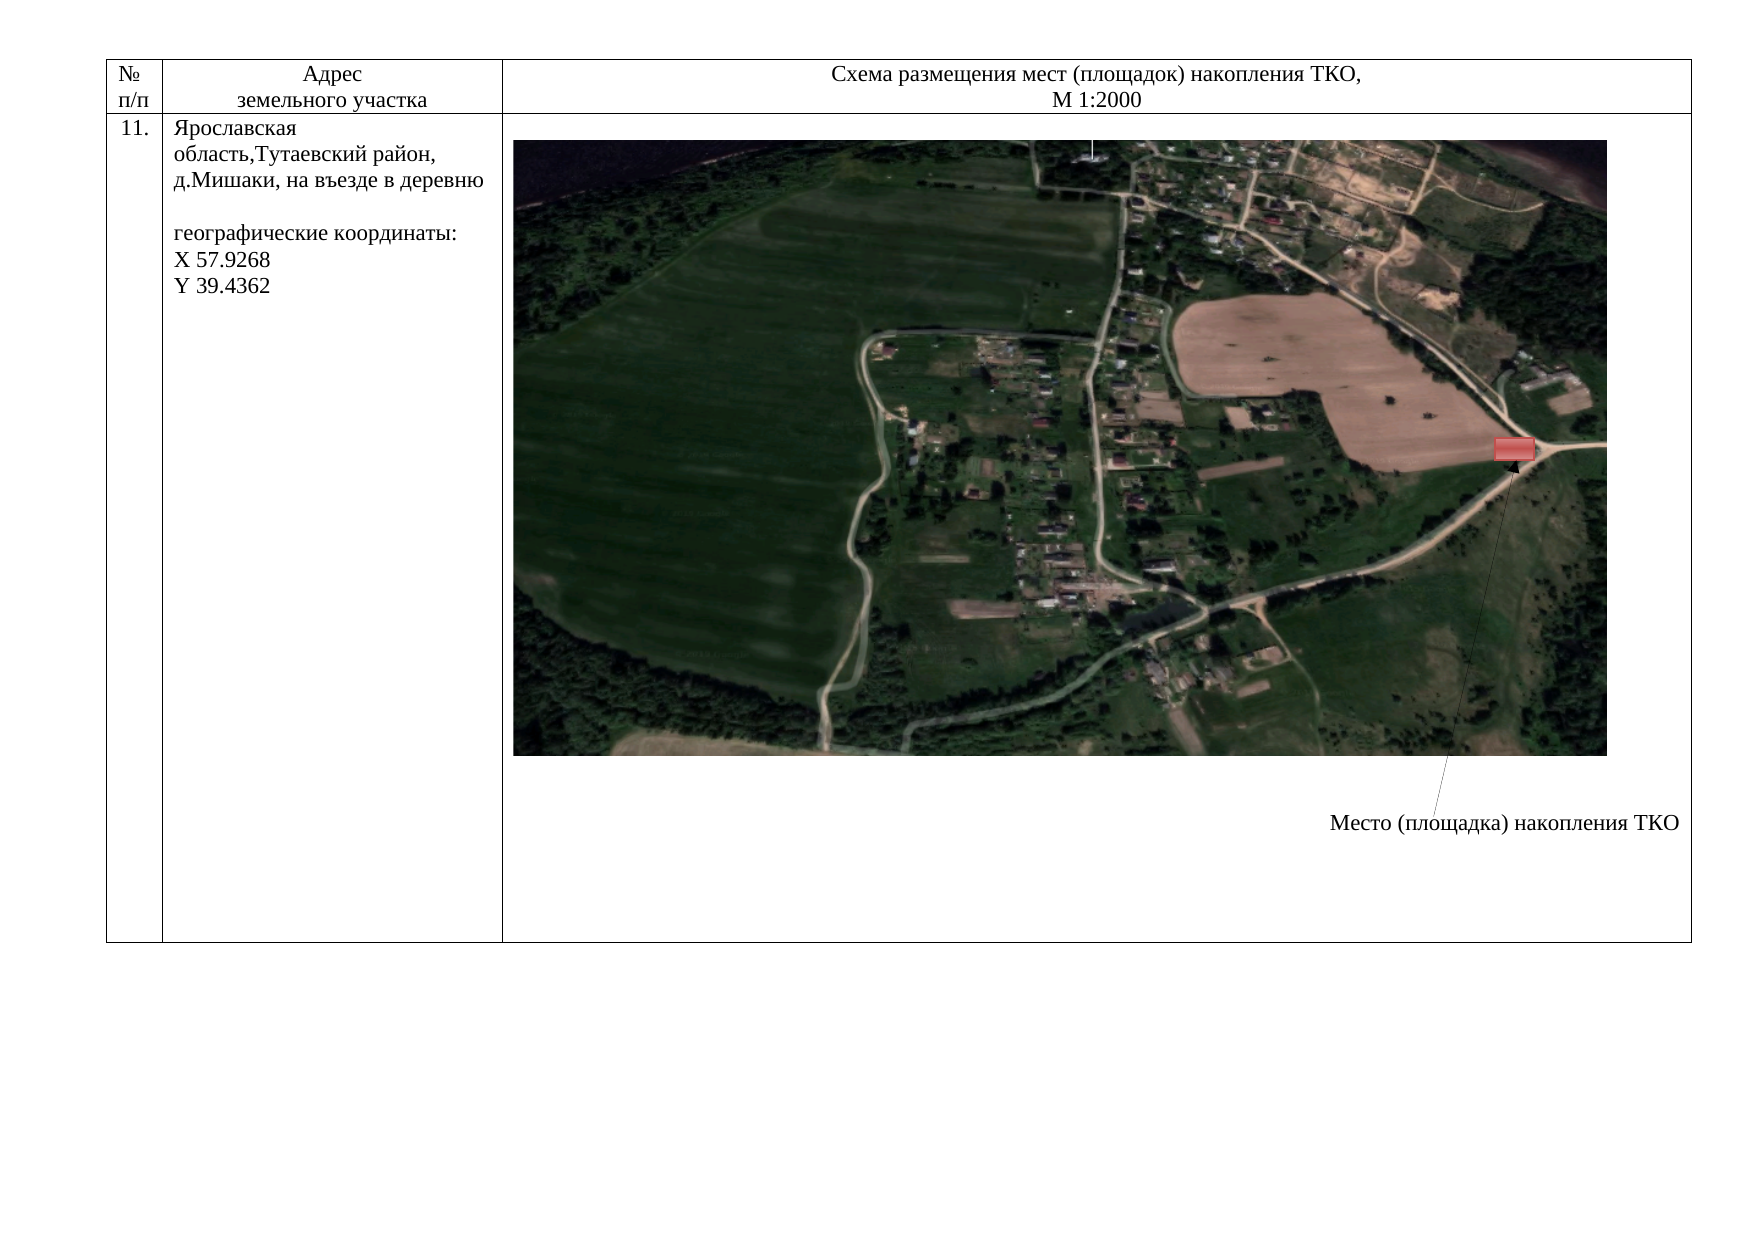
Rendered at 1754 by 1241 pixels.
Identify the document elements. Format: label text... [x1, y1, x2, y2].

table_header Схема размещения мест (площадок) накопления ТКО, М 1:2000 [503, 60, 1691, 113]
table_cell Ярославская область,Тутаевский район, д.Мишаки, на въезде в деревню географические координаты: Х 57.9268 Y 39.4362 [163, 114, 502, 942]
table_header Адрес земельного участка [163, 60, 502, 113]
picture [513, 140, 1607, 756]
table_cell Место (площадка) накопления ТКО [503, 114, 1691, 942]
table_header № п/п [107, 60, 162, 113]
table_cell 11. [107, 114, 162, 942]
